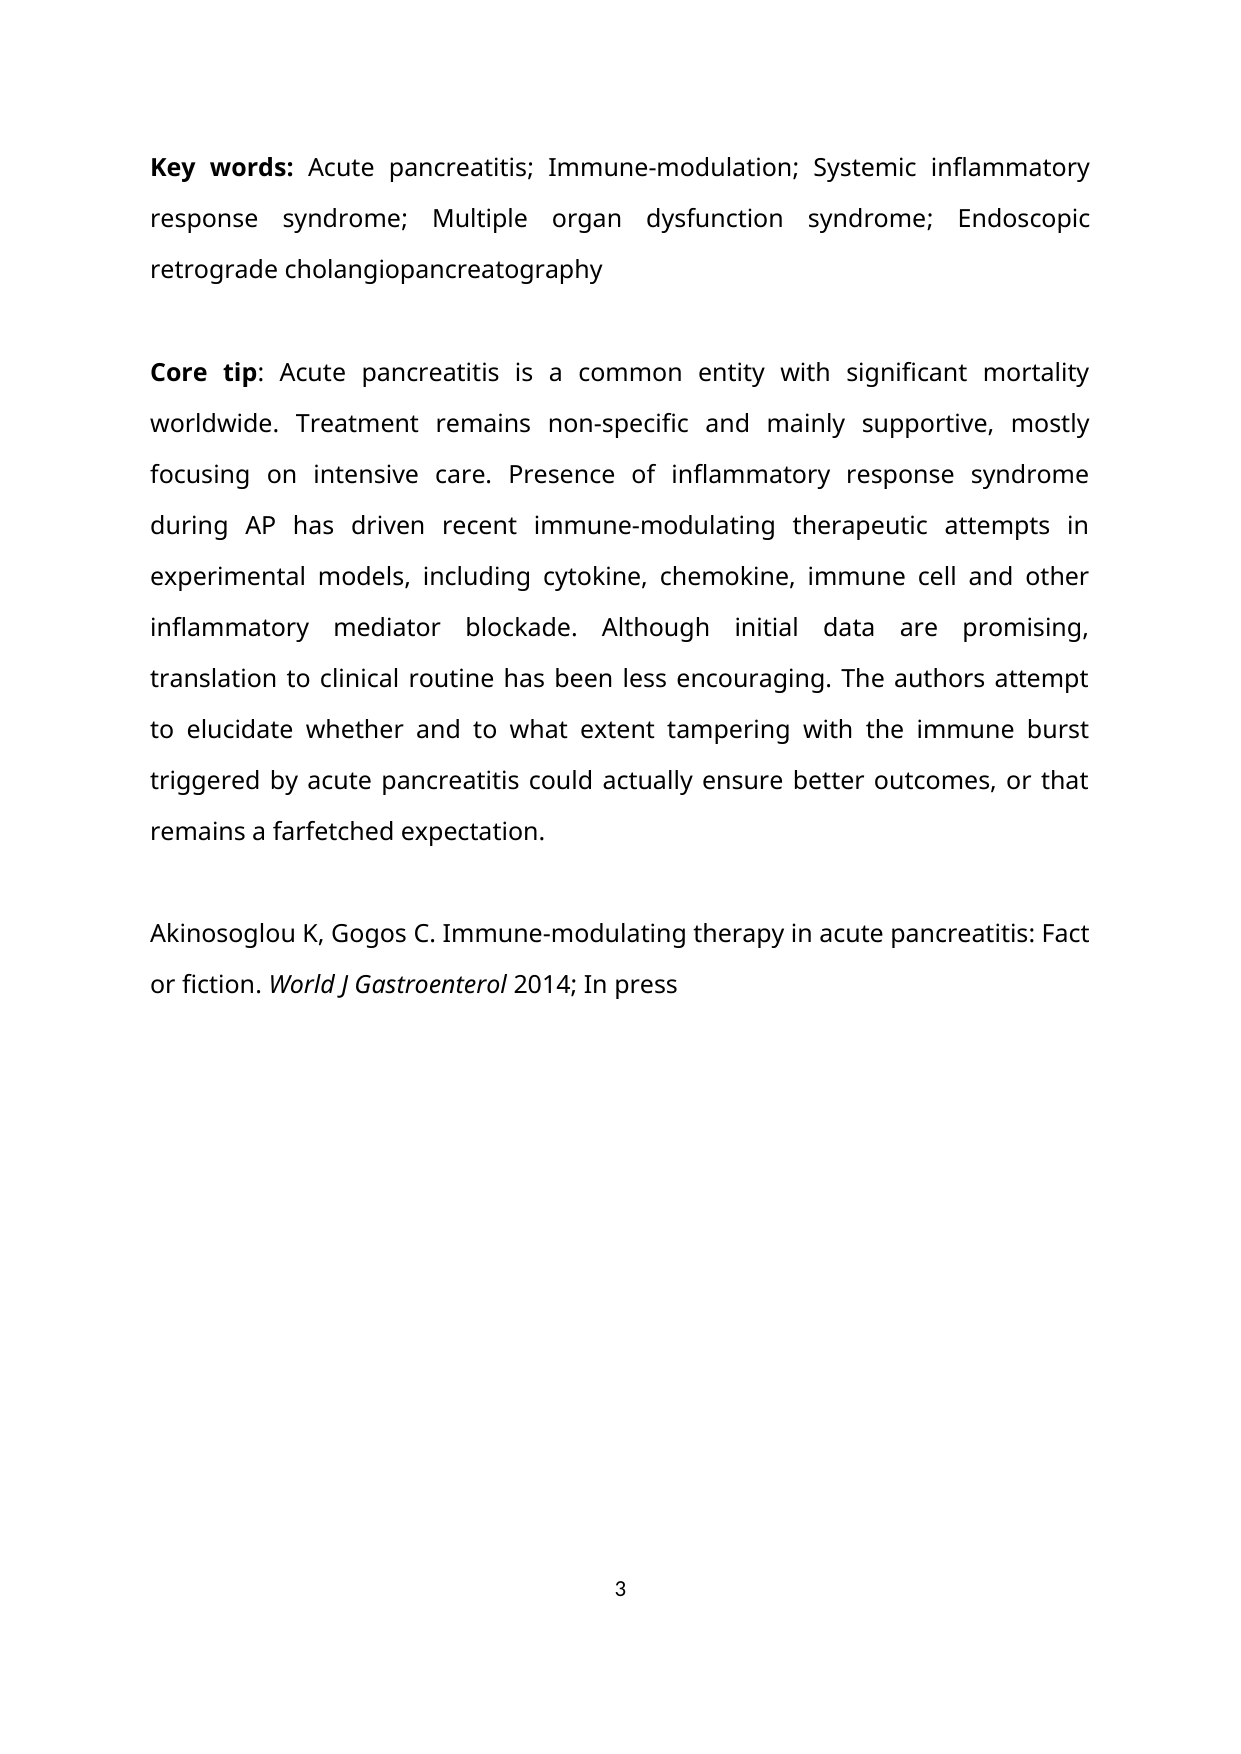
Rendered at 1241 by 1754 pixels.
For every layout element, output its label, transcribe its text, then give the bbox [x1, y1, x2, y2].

text Key words: Acute pancreatitis; Immune-modulation; Systemic inflammatory response syndrome; Multiple organ dysfunction syndrome; Endoscopic retrograde cholangiopancreatography [150, 150, 1090, 286]
text Core tip: Acute pancreatitis is a common entity with significant mortality worldwide. Treatment remains non-specific and mainly supportive, mostly focusing on intensive care. Presence of inflammatory response syndrome during AP has driven recent immune-modulating therapeutic attempts in experimental models, including cytokine, chemokine, immune cell and other inflammatory mediator blockade. Although initial data are promising, translation to clinical routine has been less encouraging. The authors attempt to elucidate whether and to what extent tampering with the immune burst triggered by acute pancreatitis could actually ensure better outcomes, or that remains a farfetched expectation. [150, 354, 1090, 848]
text Akinosoglou K, Gogos C. Immune-modulating therapy in acute pancreatitis: Fact or fiction. World J Gastroenterol 2014; In press [150, 916, 1090, 1001]
